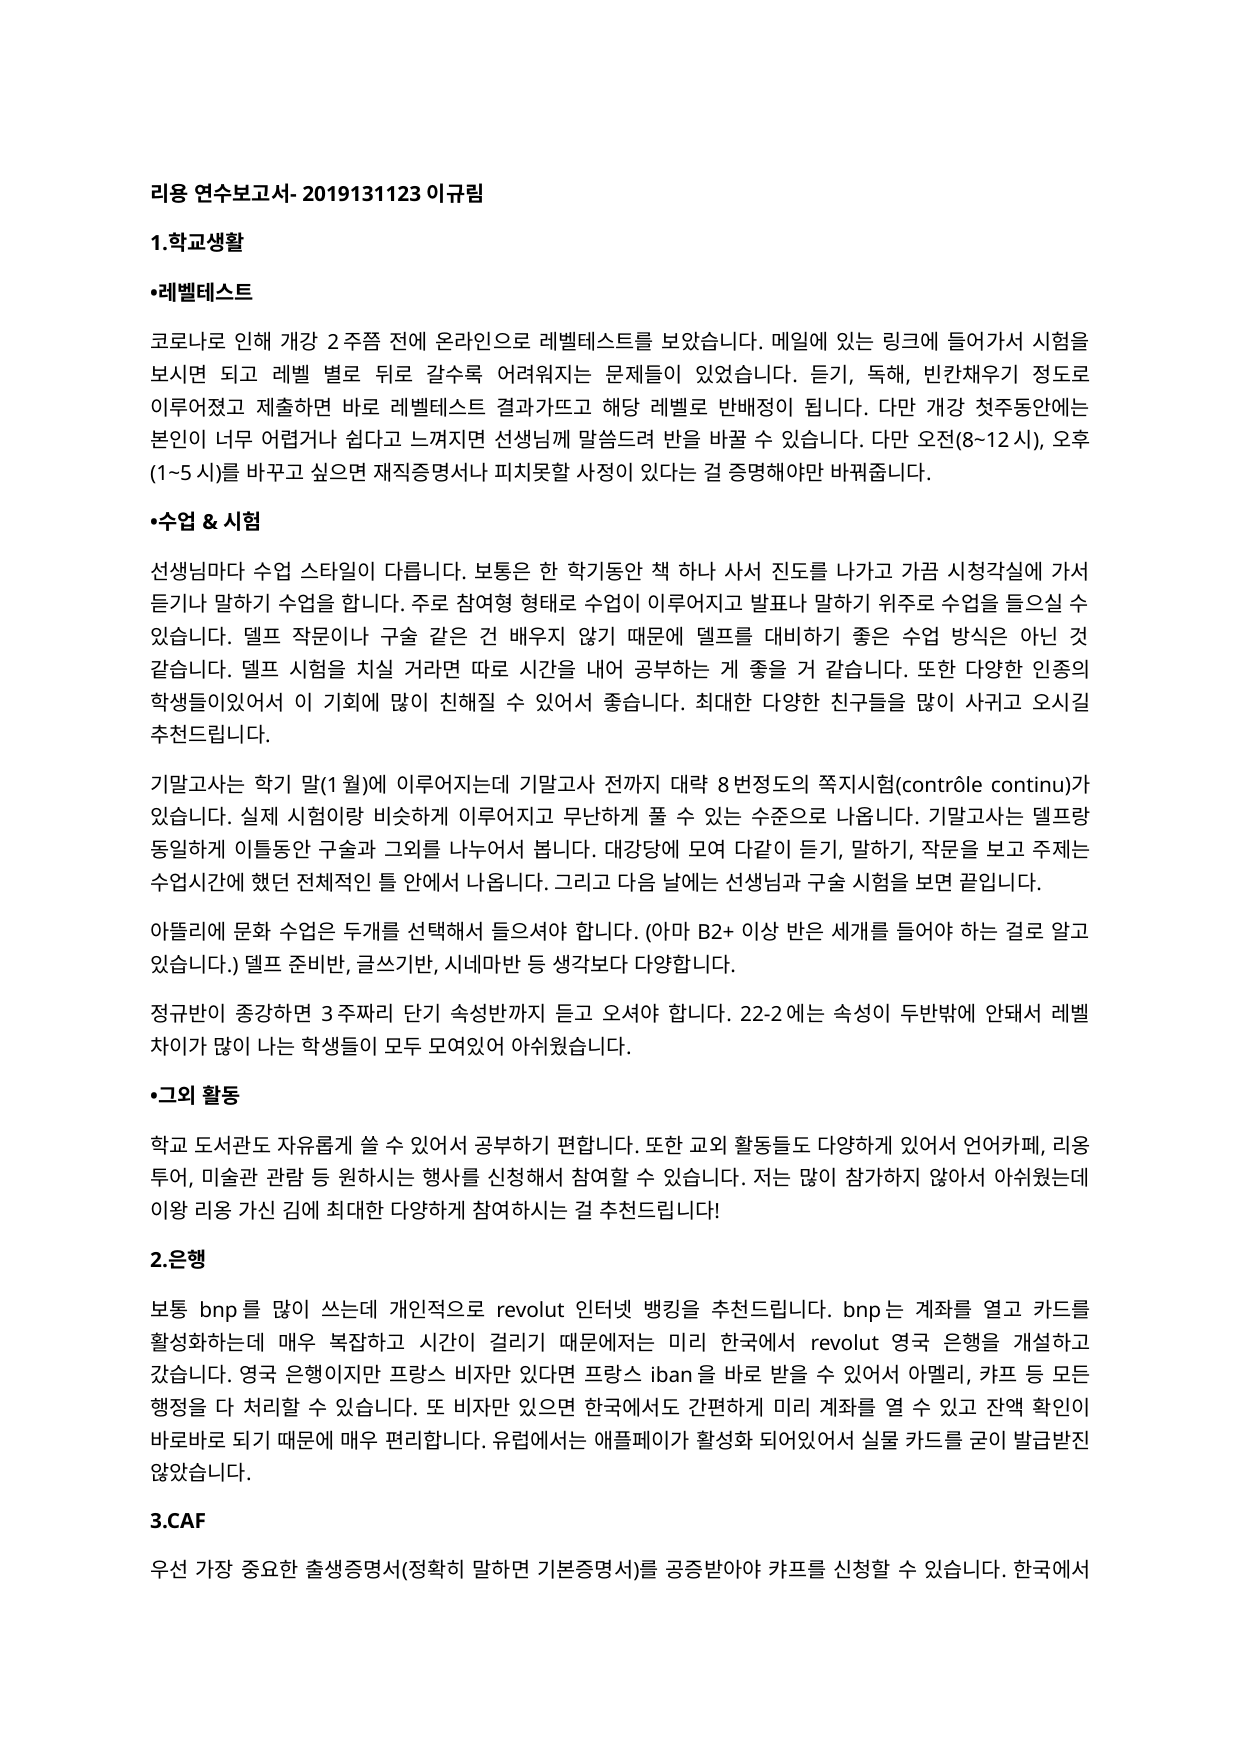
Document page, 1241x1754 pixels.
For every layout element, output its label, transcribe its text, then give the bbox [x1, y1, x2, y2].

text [150, 1553, 1090, 1583]
text 1.학교생활 [150, 227, 1090, 257]
text 기말고사는 학기 말(1월)에 이루어지는데 기말고사 전까지 대략 8번정도의 쪽지시험(contrôle continu)가 있습니다. 실제 시험이랑 비슷하게 이루어지고 무난하게 풀 수 있는 수준으로 나옵니다. 기말고사는 델프랑 동일하게 이틀동안 구술과 그외를 나누어서 봅니다. 대강당에 모여 다같이 듣기, 말하기, 작문을 보고 주제는 수업시간에 했던 전체적인 틀 안에서 나옵니다. 그리고 다음 날에는 선생님과 구술 시험을 보면 끝입니다. [150, 768, 1090, 896]
text 정규반이 종강하면 3주짜리 단기 속성반까지 듣고 오셔야 합니다. 22-2에는 속성이 두반밖에 안돼서 레벨 차이가 많이 나는 학생들이 모두 모여있어 아쉬웠습니다. [150, 997, 1090, 1060]
text 보통 bnp를 많이 쓰는데 개인적으로 revolut 인터넷 뱅킹을 추천드립니다. bnp는 계좌를 열고 카드를 활성화하는데 매우 복잡하고 시간이 걸리기 때문에저는 미리 한국에서 revolut 영국 은행을 개설하고 갔습니다. 영국 은행이지만 프랑스 비자만 있다면 프랑스 iban을 바로 받을 수 있어서 아멜리, 캬프 등 모든 행정을 다 처리할 수 있습니다. 또 비자만 있으면 한국에서도 간편하게 미리 계좌를 열 수 있고 잔액 확인이 바로바로 되기 때문에 매우 편리합니다. 유럽에서는 애플페이가 활성화 되어있어서 실물 카드를 굳이 발급받진 않았습니다. [150, 1293, 1090, 1487]
text 코로나로 인해 개강 2주쯤 전에 온라인으로 레벨테스트를 보았습니다. 메일에 있는 링크에 들어가서 시험을 보시면 되고 레벨 별로 뒤로 갈수록 어려워지는 문제들이 있었습니다. 듣기, 독해, 빈칸채우기 정도로 이루어졌고 제출하면 바로 레벨테스트 결과가뜨고 해당 레벨로 반배정이 됩니다. 다만 개강 첫주동안에는 본인이 너무 어렵거나 쉽다고 느껴지면 선생님께 말씀드려 반을 바꿀 수 있습니다. 다만 오전(8~12시), 오후(1~5시)를 바꾸고 싶으면 재직증명서나 피치못할 사정이 있다는 걸 증명해야만 바꿔줍니다. [150, 325, 1090, 486]
text •수업 & 시험 [150, 506, 1090, 536]
text 선생님마다 수업 스타일이 다릅니다. 보통은 한 학기동안 책 하나 사서 진도를 나가고 가끔 시청각실에 가서 듣기나 말하기 수업을 합니다. 주로 참여형 형태로 수업이 이루어지고 발표나 말하기 위주로 수업을 들으실 수 있습니다. 델프 작문이나 구술 같은 건 배우지 않기 때문에 델프를 대비하기 좋은 수업 방식은 아닌 것 같습니다. 델프 시험을 치실 거라면 따로 시간을 내어 공부하는 게 좋을 거 같습니다. 또한 다양한 인종의 학생들이있어서 이 기회에 많이 친해질 수 있어서 좋습니다. 최대한 다양한 친구들을 많이 사귀고 오시길 추천드립니다. [150, 555, 1090, 749]
text 학교 도서관도 자유롭게 쓸 수 있어서 공부하기 편합니다. 또한 교외 활동들도 다양하게 있어서 언어카페, 리옹 투어, 미술관 관람 등 원하시는 행사를 신청해서 참여할 수 있습니다. 저는 많이 참가하지 않아서 아쉬웠는데 이왕 리옹 가신 김에 최대한 다양하게 참여하시는 걸 추천드립니다! [150, 1129, 1090, 1224]
text •그외 활동 [150, 1079, 1090, 1110]
text •레벨테스트 [150, 276, 1090, 306]
text 2.은행 [150, 1244, 1090, 1274]
text 3.CAF [150, 1506, 1090, 1534]
text 아뜰리에 문화 수업은 두개를 선택해서 들으셔야 합니다. (아마 B2+ 이상 반은 세개를 들어야 하는 걸로 알고 있습니다.) 델프 준비반, 글쓰기반, 시네마반 등 생각보다 다양합니다. [150, 915, 1090, 978]
text 리용 연수보고서- 2019131123 이규림 [150, 177, 1090, 207]
